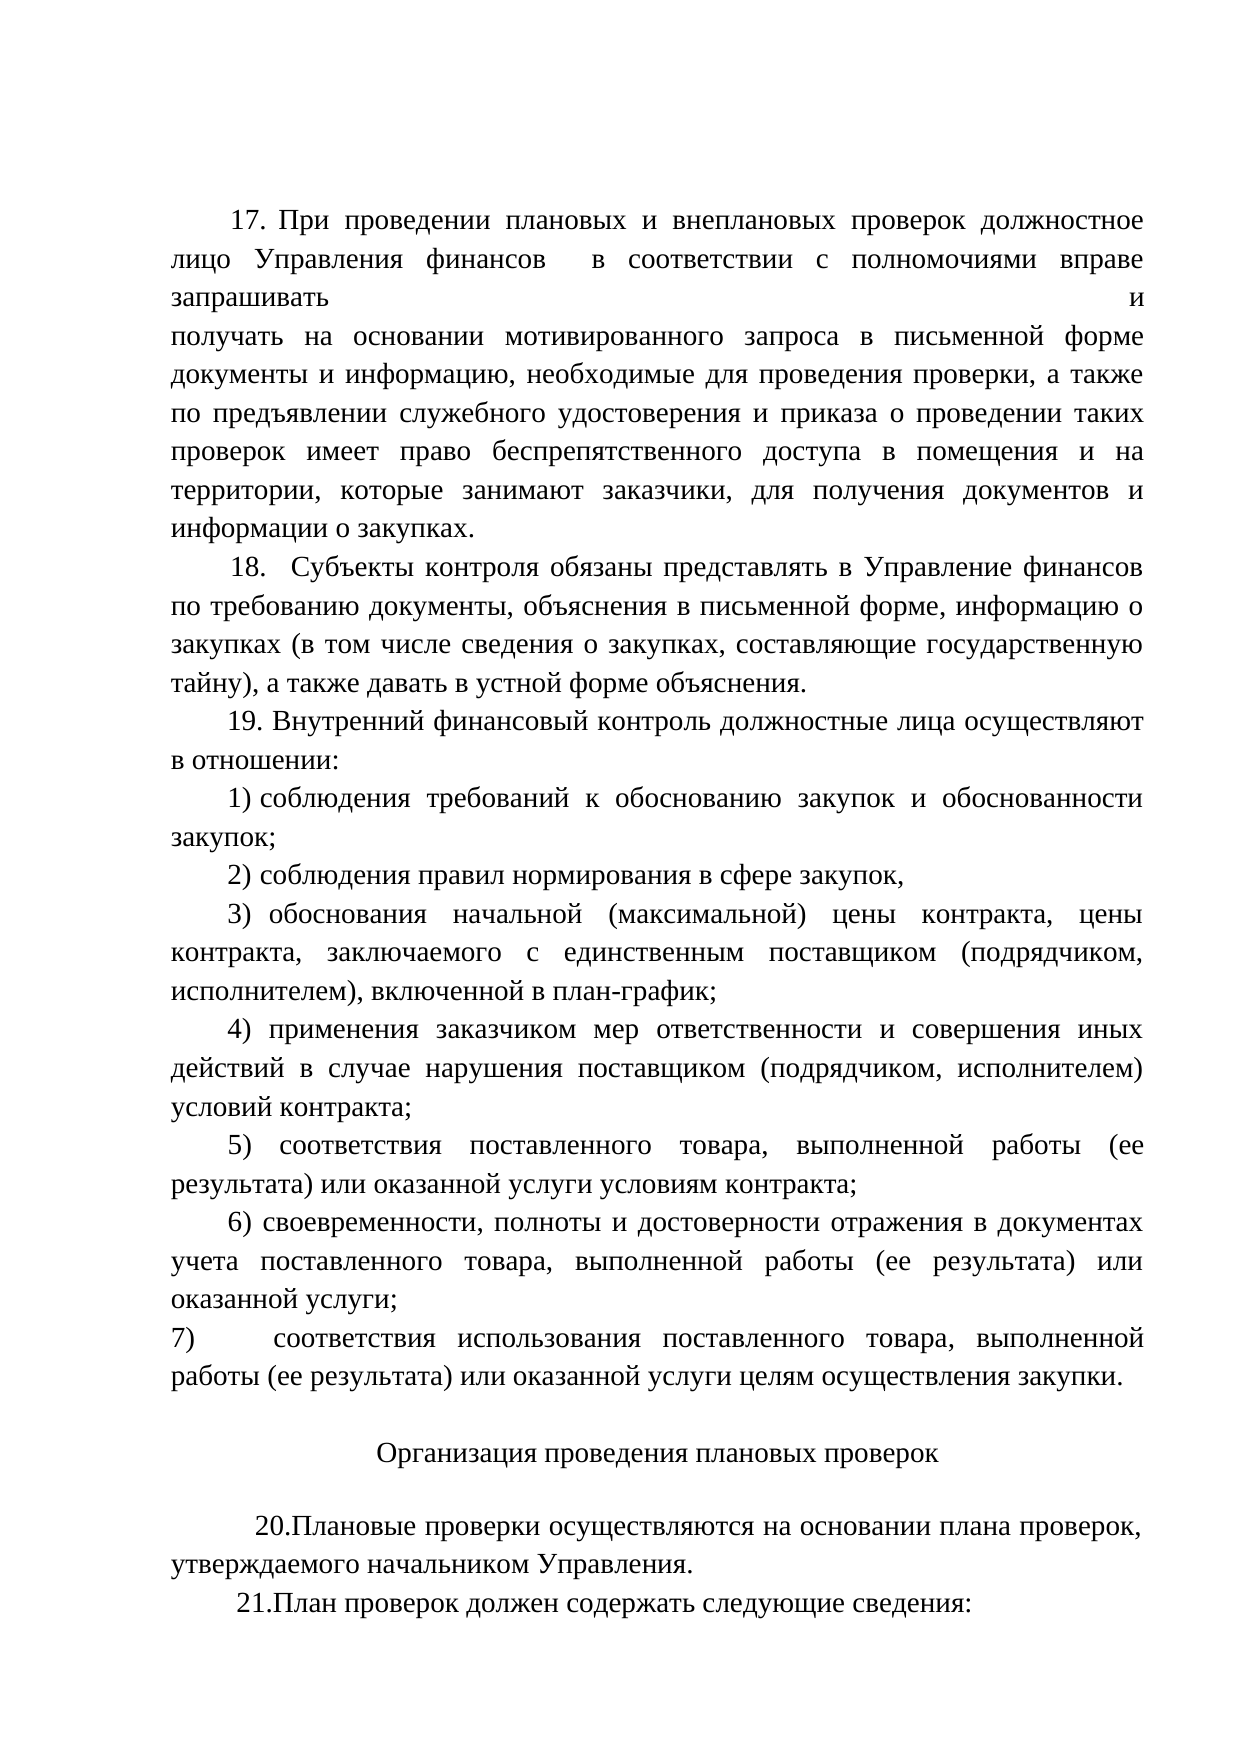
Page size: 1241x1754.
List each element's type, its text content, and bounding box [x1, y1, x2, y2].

list соблюдения требований к обоснованию закупок и обоснованности закупок; [171, 780, 1144, 852]
text 21.План проверок должен содержать следующие сведения: [171, 1585, 1145, 1618]
list обоснования начальной (максимальной) цены контракта, цены контракта, заключаемого с единственным поставщиком (подрядчиком, исполнителем), включенной в план-график; [171, 896, 1144, 1007]
text Организация проведения плановых проверок [171, 1436, 1145, 1469]
text 19. Внутренний финансовый контроль должностные лица осуществляют в отношении: [171, 703, 1145, 775]
text 18. Субъекты контроля обязаны представлять в Управление финансов по требованию документы, объяснения в письменной форме, информацию о закупках (в том числе сведения о закупках, составляющие государственную тайну), а также давать в устной форме объяснения. [171, 549, 1144, 698]
text 17. При проведении плановых и внеплановых проверок должностное лицо Управления финансов в соответствии с полномочиями вправе запрашивать и получать на основании мотивированного запроса в письменной форме документы и информацию, необходимые для проведения проверки, а также по предъявлении служебного удостоверения и приказа о проведении таких проверок имеет право беспрепятственного доступа в помещения и на территории, которые занимают заказчики, для получения документов и информации о закупках. [171, 202, 1145, 544]
text 5) соответствия поставленного товара, выполненной работы (ее результата) или оказанной услуги условиям контракта; [171, 1127, 1145, 1199]
list соблюдения правил нормирования в сфере закупок, [227, 857, 1145, 891]
text 20.Плановые проверки осуществляются на основании плана проверок, утверждаемого начальником Управления. [171, 1508, 1143, 1580]
list своевременности, полноты и достоверности отражения в документах учета поставленного товара, выполненной работы (ее результата) или оказанной услуги; [171, 1204, 1144, 1315]
list применения заказчиком мер ответственности и совершения иных действий в случае нарушения поставщиком (подрядчиком, исполнителем) условий контракта; [171, 1012, 1144, 1122]
list соответствия использования поставленного товара, выполненной работы (ее результата) или оказанной услуги целям осуществления закупки. [171, 1320, 1145, 1392]
